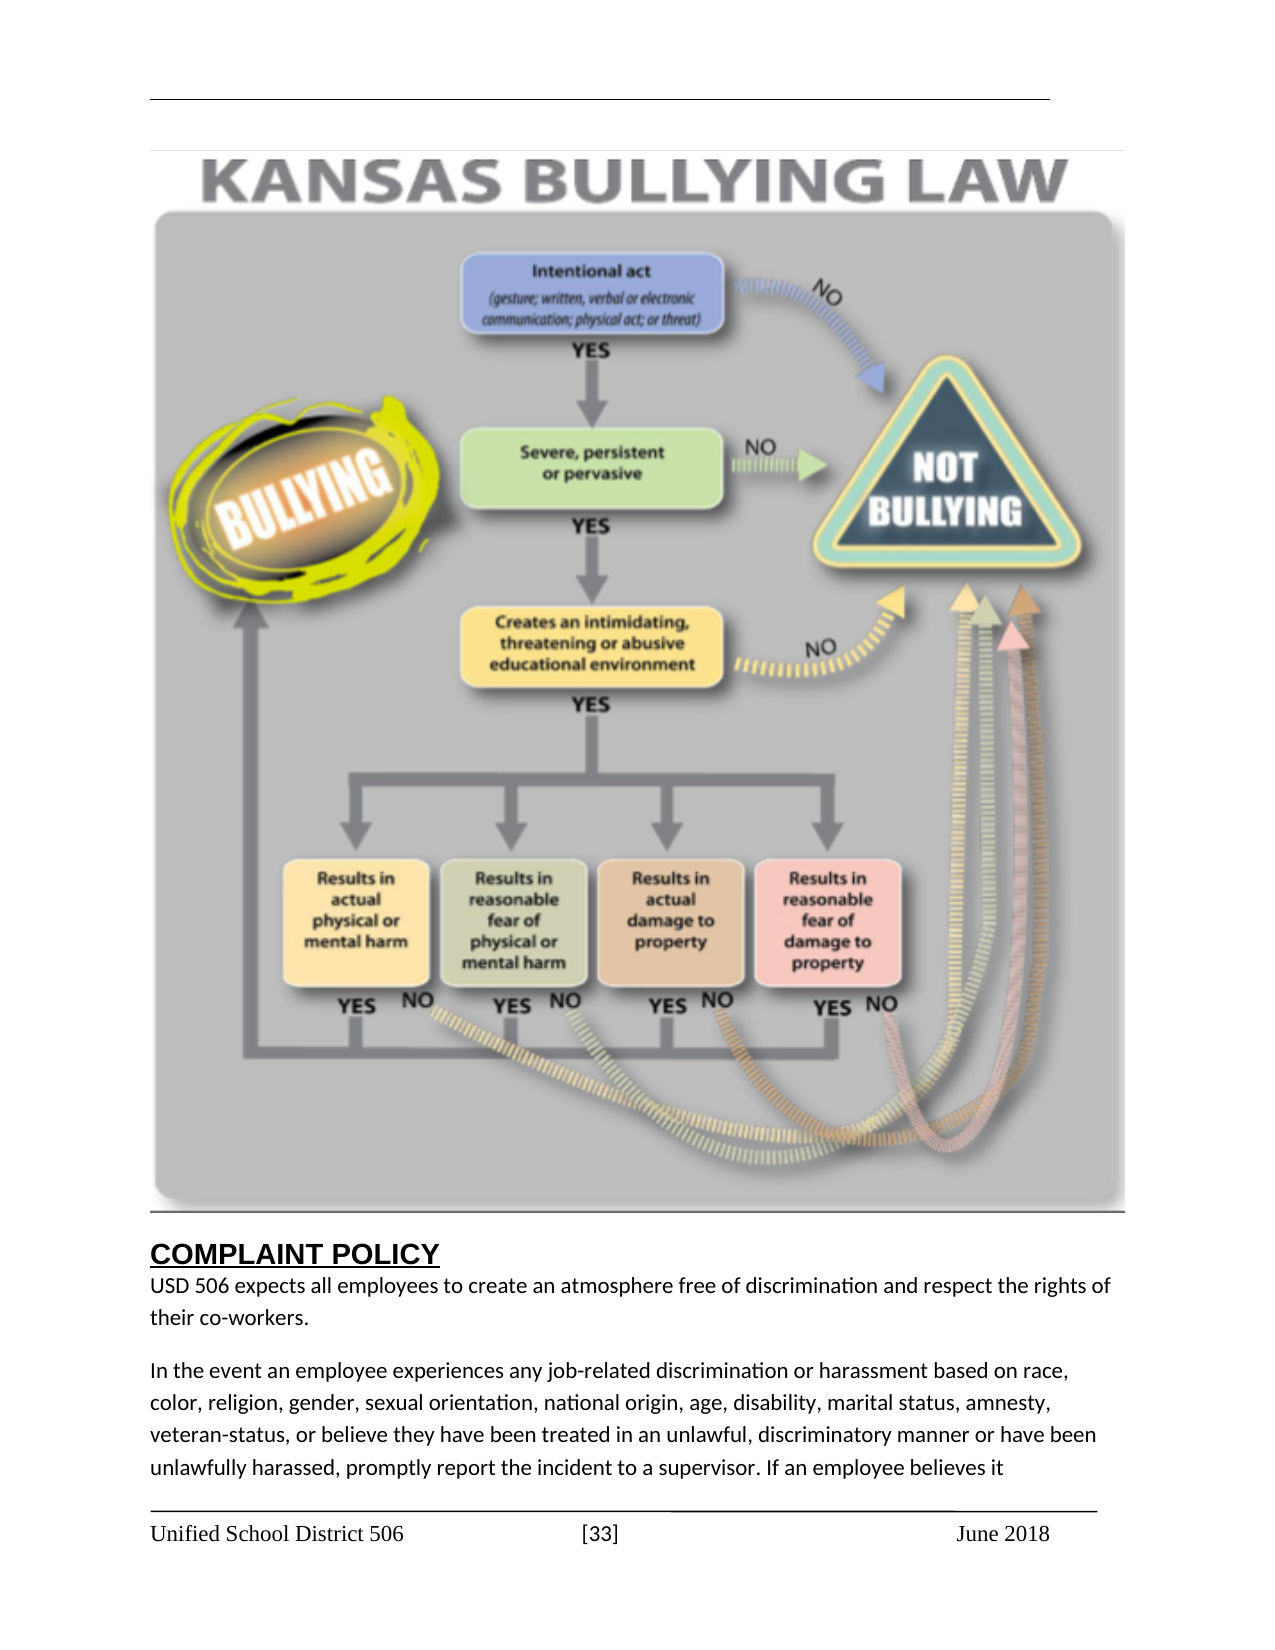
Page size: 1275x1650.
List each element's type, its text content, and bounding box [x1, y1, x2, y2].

text USD 506 expects all employees to create an atmosphere free of discrimination and respect the rights of their co-workers. [150, 1271, 1125, 1331]
subtitle COMPLAINT POLICY [150, 1237, 1125, 1271]
picture [150, 150, 1125, 1213]
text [150, 1356, 1125, 1481]
